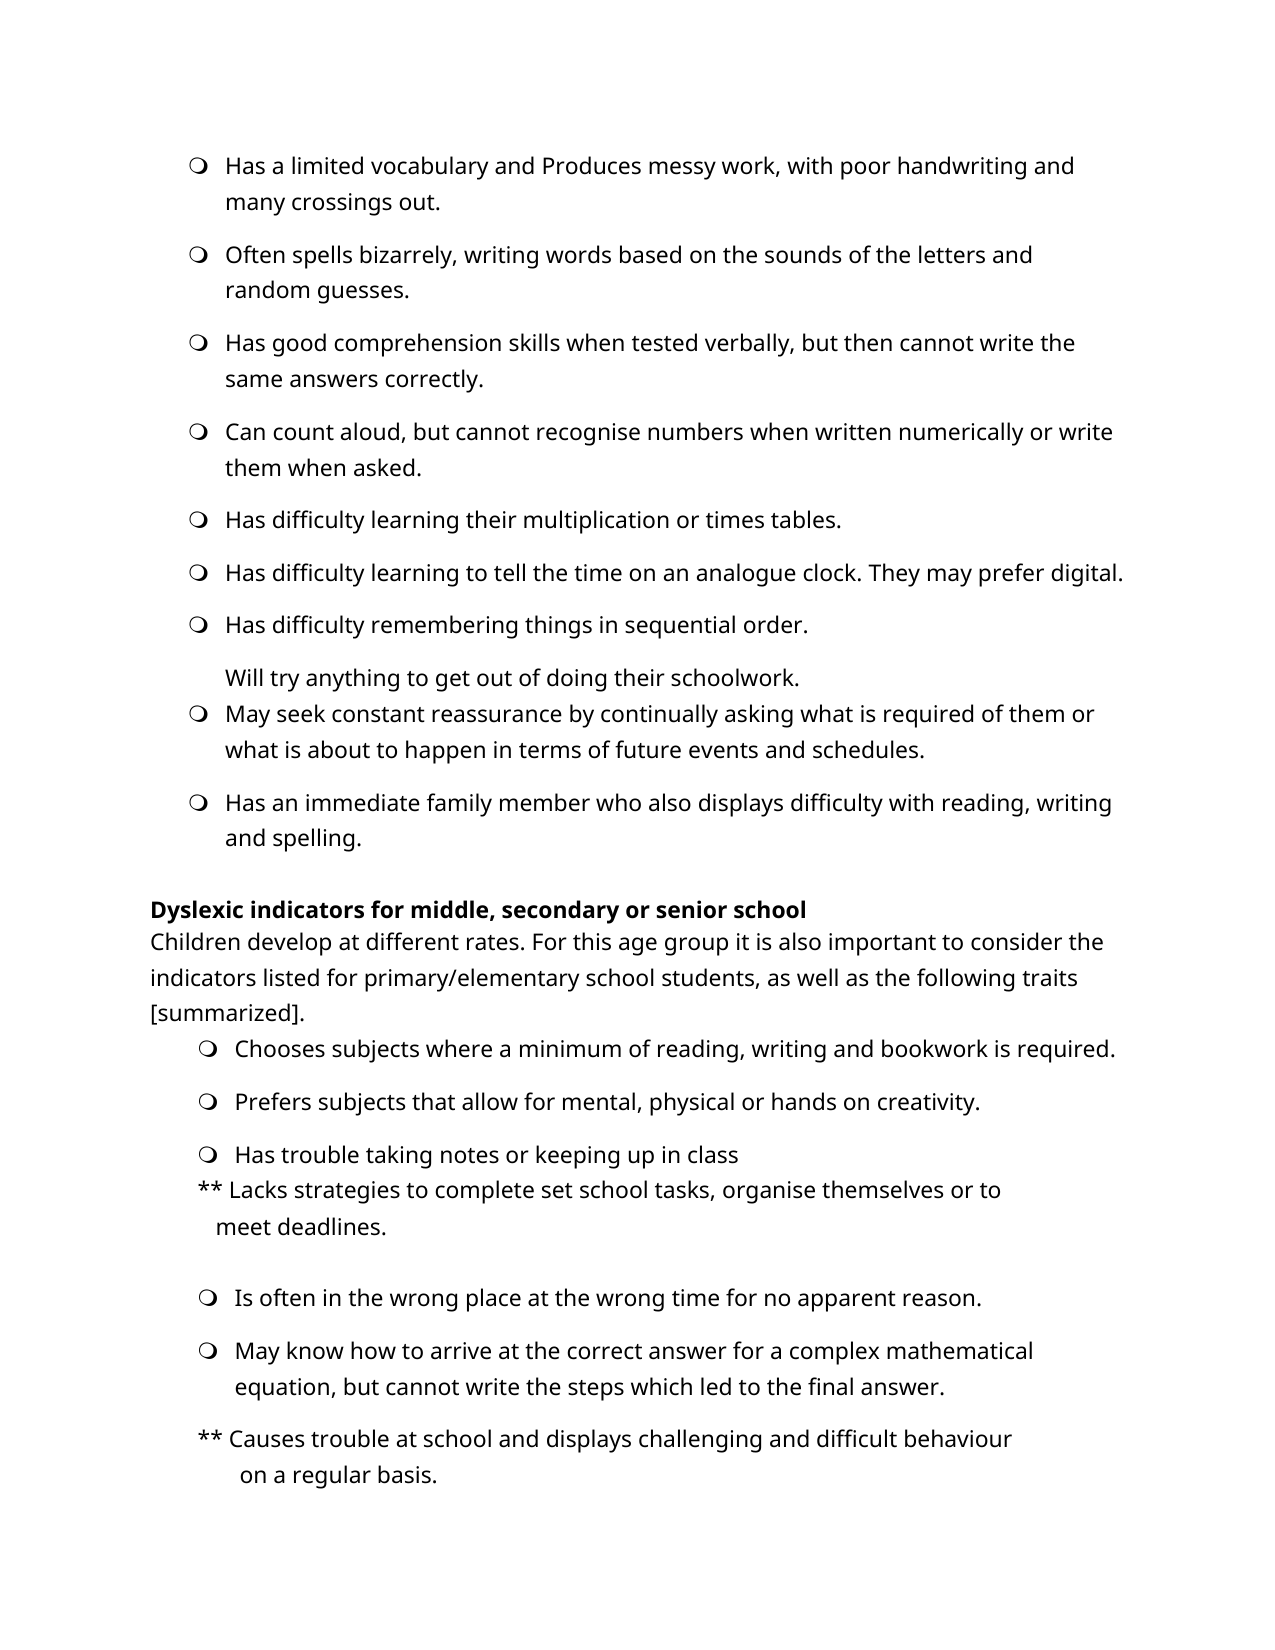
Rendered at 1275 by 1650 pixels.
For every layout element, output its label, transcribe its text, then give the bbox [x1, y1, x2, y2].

text ** Lacks strategies to complete set school tasks, organise themselves or to meet deadlines. [150, 1174, 1125, 1242]
list May seek constant reassurance by continually asking what is required of them or what is about to happen in terms of future events and schedules. [187, 698, 1125, 765]
text ** Causes trouble at school and displays challenging and difficult behaviour on a regular basis. [150, 1423, 1125, 1491]
list Has difficulty learning their multiplication or times tables. [187, 504, 1125, 535]
text Will try anything to get out of doing their schoolwork. [225, 662, 1125, 693]
list Has a limited vocabulary and Produces messy work, with poor handwriting and many crossings out. [187, 150, 1125, 217]
list Often spells bizarrely, writing words based on the sounds of the letters and random guesses. [187, 238, 1125, 306]
text Dyslexic indicators for middle, secondary or senior school [150, 894, 1125, 926]
list May know how to arrive at the correct answer for a complex mathematical equation, but cannot write the steps which led to the final answer. [197, 1335, 1125, 1402]
text Children develop at different rates. For this age group it is also important to consider the indicators listed for primary/elementary school students, as well as the following traits [summarized]. [150, 926, 1125, 1029]
list Prefers subjects that allow for mental, physical or hands on creativity. [197, 1086, 1125, 1117]
list Has an immediate family member who also displays difficulty with reading, writing and spelling. [187, 786, 1125, 854]
list Chooses subjects where a minimum of reading, writing and bookwork is required. [197, 1033, 1125, 1064]
list Can count aloud, but cannot recognise numbers when written numerically or write them when asked. [187, 416, 1125, 483]
list Has difficulty remembering things in sequential order. [187, 609, 1125, 641]
list Is often in the wrong place at the wrong time for no apparent reason. [197, 1282, 1125, 1313]
list Has difficulty learning to tell the time on an analogue clock. They may prefer digital. [187, 557, 1125, 588]
list Has good comprehension skills when tested verbally, but then cannot write the same answers correctly. [187, 327, 1125, 394]
list Has trouble taking notes or keeping up in class [197, 1138, 1125, 1170]
